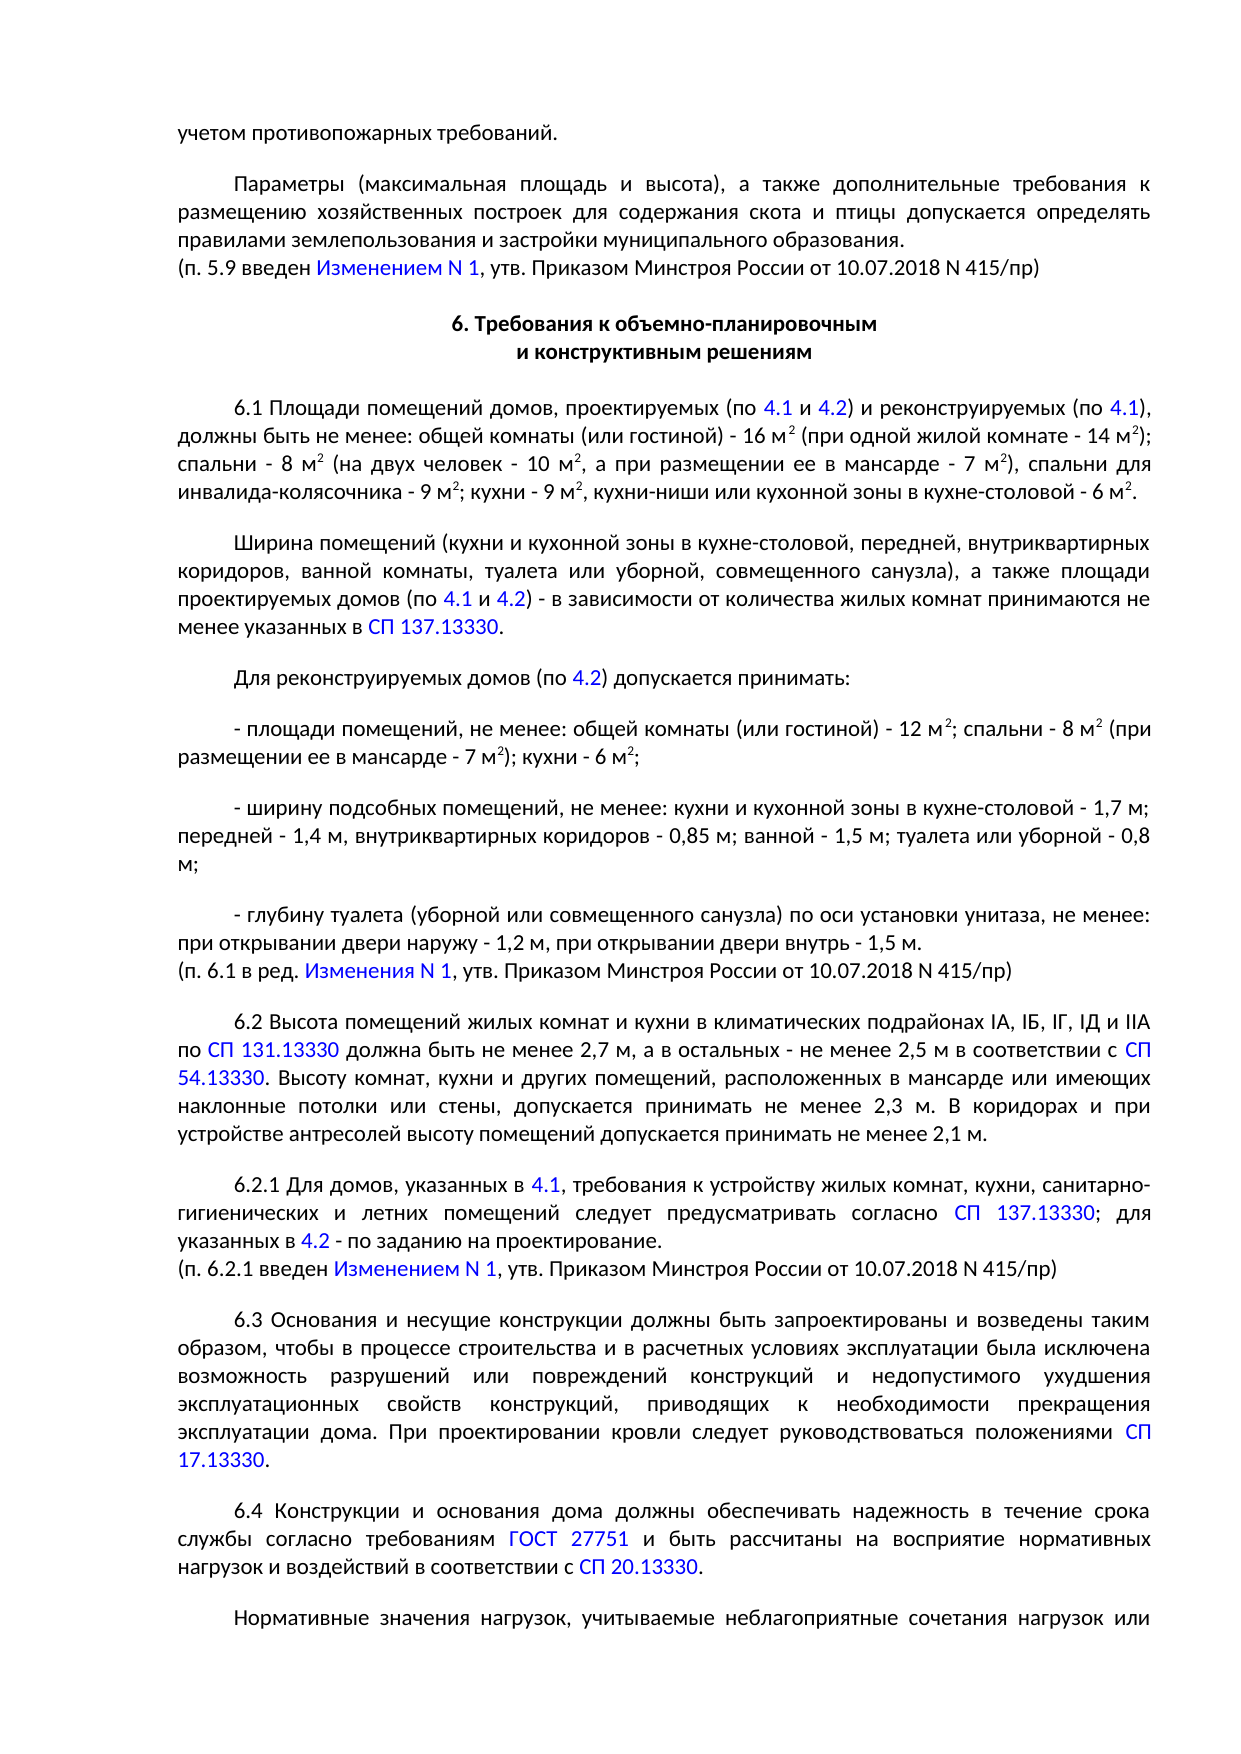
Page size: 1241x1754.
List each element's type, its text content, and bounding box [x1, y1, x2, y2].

text Ширина помещений (кухни и кухонной зоны в кухне-столовой, передней, внутриквартирных коридоров, ванной комнаты, туалета или уборной, совмещенного санузла), а также площади проектируемых домов (по 4.1 и 4.2) - в зависимости от количества жилых комнат принимаются не менее указанных в СП 137.13330. [177, 528, 1152, 640]
text - ширину подсобных помещений, не менее: кухни и кухонной зоны в кухне-столовой - 1,7 м; передней - 1,4 м, внутриквартирных коридоров - 0,85 м; ванной - 1,5 м; туалета или уборной - 0,8 м; [177, 793, 1152, 877]
text (п. 6.1 в ред. Изменения N 1, утв. Приказом Минстроя России от 10.07.2018 N 415/пр) [177, 956, 1152, 984]
text (п. 5.9 введен Изменением N 1, утв. Приказом Минстроя России от 10.07.2018 N 415/пр) [177, 253, 1152, 281]
text 6.2.1 Для домов, указанных в 4.1, требования к устройству жилых комнат, кухни, санитарно-гигиенических и летних помещений следует предусматривать согласно СП 137.13330; для указанных в 4.2 - по заданию на проектирование. [177, 1170, 1152, 1254]
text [177, 118, 1152, 146]
text (п. 6.2.1 введен Изменением N 1, утв. Приказом Минстроя России от 10.07.2018 N 415/пр) [177, 1254, 1152, 1282]
text 6.4 Конструкции и основания дома должны обеспечивать надежность в течение срока службы согласно требованиям ГОСТ 27751 и быть рассчитаны на восприятие нормативных нагрузок и воздействий в соответствии с СП 20.13330. [177, 1496, 1152, 1580]
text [177, 1603, 1152, 1631]
title 6. Требования к объемно-планировочным [177, 309, 1152, 337]
text - глубину туалета (уборной или совмещенного санузла) по оси установки унитаза, не менее: при открывании двери наружу - 1,2 м, при открывании двери внутрь - 1,5 м. [177, 900, 1152, 956]
title и конструктивным решениям [177, 337, 1152, 365]
text 6.3 Основания и несущие конструкции должны быть запроектированы и возведены таким образом, чтобы в процессе строительства и в расчетных условиях эксплуатации была исключена возможность разрушений или повреждений конструкций и недопустимого ухудшения эксплуатационных свойств конструкций, приводящих к необходимости прекращения эксплуатации дома. При проектировании кровли следует руководствоваться положениями СП 17.13330. [177, 1305, 1152, 1473]
text 6.2 Высота помещений жилых комнат и кухни в климатических подрайонах IА, IБ, IГ, IД и IIА по СП 131.13330 должна быть не менее 2,7 м, а в остальных - не менее 2,5 м в соответствии с СП 54.13330. Высоту комнат, кухни и других помещений, расположенных в мансарде или имеющих наклонные потолки или стены, допускается принимать не менее 2,3 м. В коридорах и при устройстве антресолей высоту помещений допускается принимать не менее 2,1 м. [177, 1007, 1152, 1147]
text Параметры (максимальная площадь и высота), а также дополнительные требования к размещению хозяйственных построек для содержания скота и птицы допускается определять правилами землепользования и застройки муниципального образования. [177, 169, 1152, 253]
text - площади помещений, не менее: общей комнаты (или гостиной) - 12 м2; спальни - 8 м2 (при размещении ее в мансарде - 7 м2); кухни - 6 м2; [177, 714, 1152, 770]
text Для реконструируемых домов (по 4.2) допускается принимать: [177, 663, 1152, 691]
text 6.1 Площади помещений домов, проектируемых (по 4.1 и 4.2) и реконструируемых (по 4.1), должны быть не менее: общей комнаты (или гостиной) - 16 м2 (при одной жилой комнате - 14 м2); спальни - 8 м2 (на двух человек - 10 м2, а при размещении ее в мансарде - 7 м2), спальни для инвалида-колясочника - 9 м2; кухни - 9 м2, кухни-ниши или кухонной зоны в кухне-столовой - 6 м2. [177, 393, 1152, 505]
